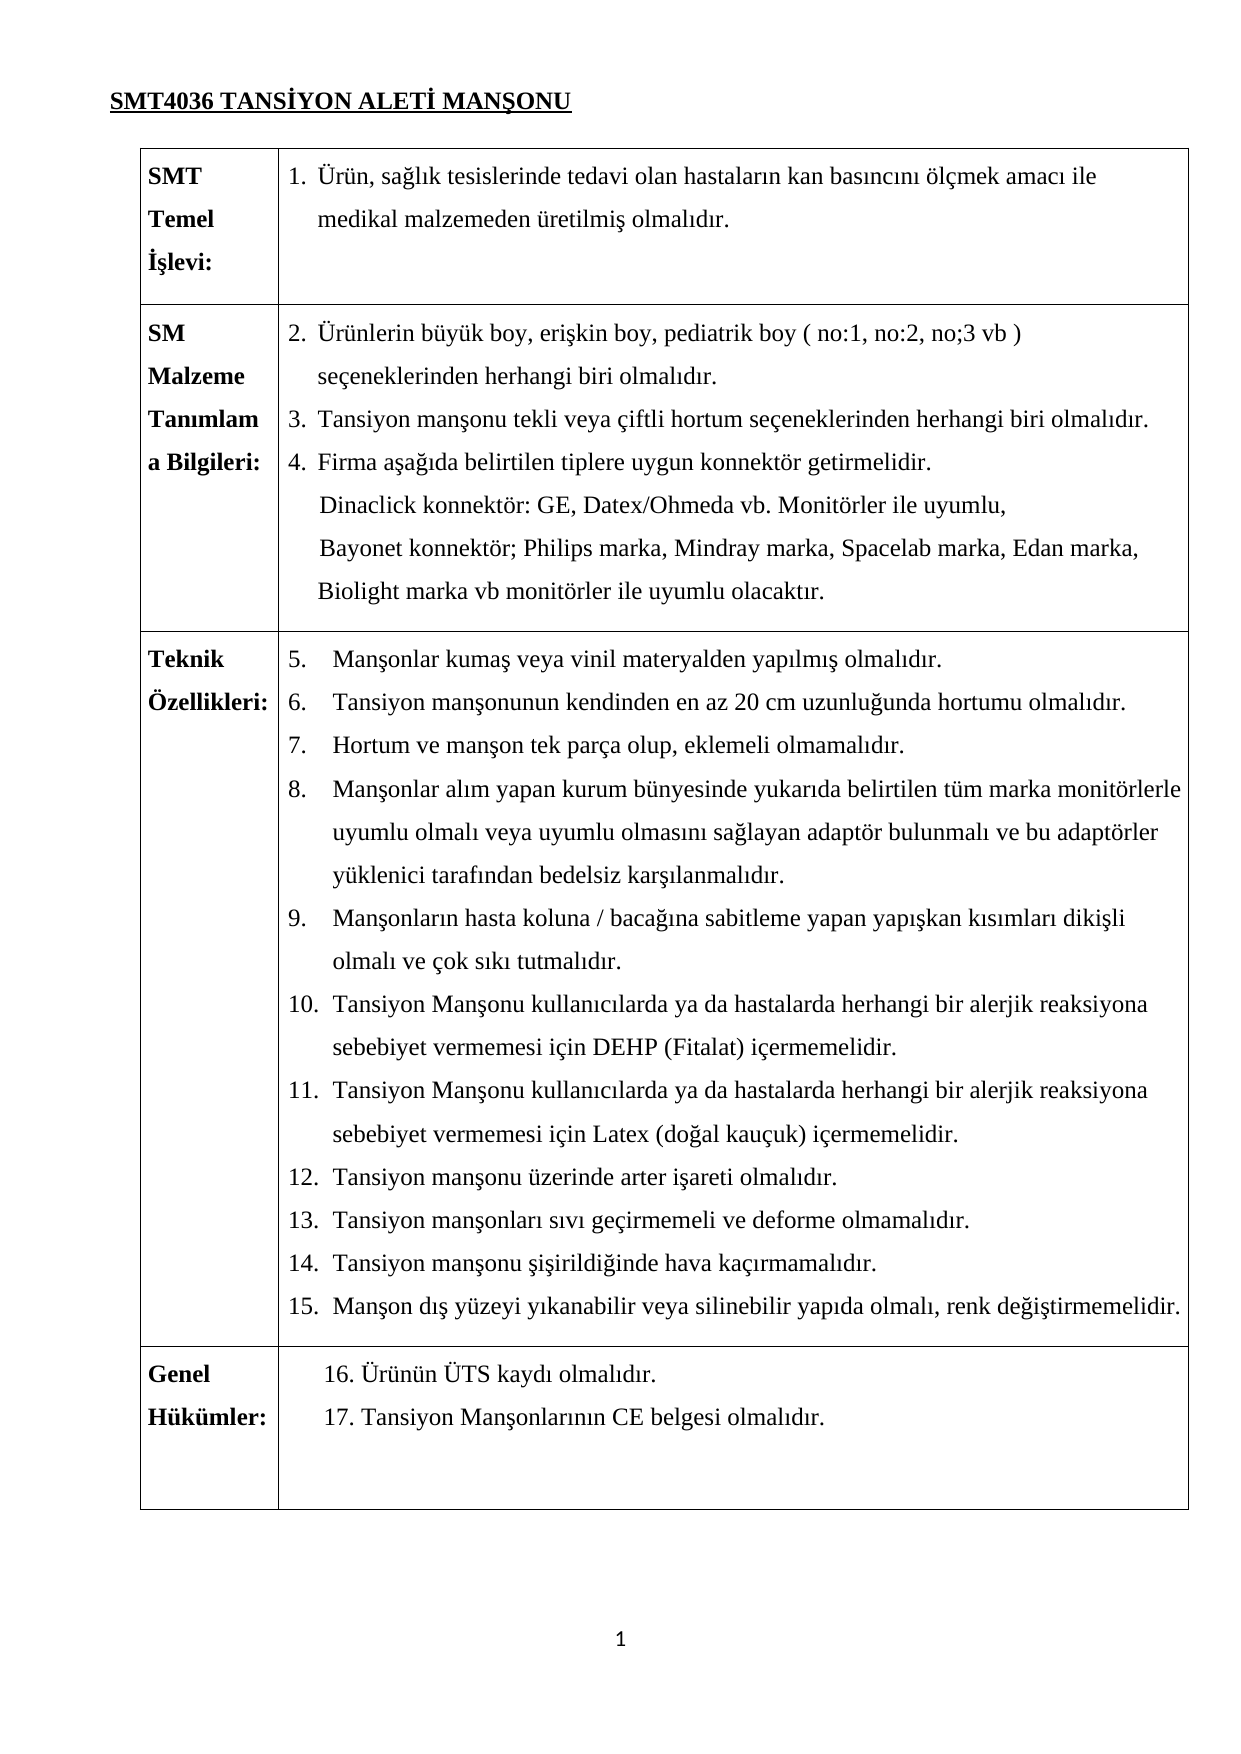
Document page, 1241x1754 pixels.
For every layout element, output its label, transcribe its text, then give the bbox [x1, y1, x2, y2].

table_cell Teknik Özellikleri: [141, 632, 278, 1346]
table_cell Ürünlerin büyük boy, erişkin boy, pediatrik boy ( no:1, no:2, no;3 vb ) seçeneklerinden herhangi biri olmalıdır. Tansiyon manşonu tekli veya çiftli hortum seçeneklerinden herhangi biri olmalıdır. Firma aşağıda belirtilen tiplere uygun konnektör getirmelidir. Dinaclick konnektör: GE, Datex/Ohmeda vb. Monitörler ile uyumlu, Bayonet konnektör; Philips marka, Mindray marka, Spacelab marka, Edan marka, Biolight marka vb monitörler ile uyumlu olacaktır. [279, 305, 1188, 631]
table_header Ürün, sağlık tesislerinde tedavi olan hastaların kan basıncını ölçmek amacı ile medikal malzemeden üretilmiş olmalıdır. [279, 149, 1188, 304]
table_cell Manşonlar kumaş veya vinil materyalden yapılmış olmalıdır. Tansiyon manşonunun kendinden en az 20 cm uzunluğunda hortumu olmalıdır. Hortum ve manşon tek parça olup, eklemeli olmamalıdır. Manşonlar alım yapan kurum bünyesinde yukarıda belirtilen tüm marka monitörlerle uyumlu olmalı veya uyumlu olmasını sağlayan adaptör bulunmalı ve bu adaptörler yüklenici tarafından bedelsiz karşılanmalıdır. Manşonların hasta koluna / bacağına sabitleme yapan yapışkan kısımları dikişli olmalı ve çok sıkı tutmalıdır. Tansiyon Manşonu kullanıcılarda ya da hastalarda herhangi bir alerjik reaksiyona sebebiyet vermemesi için DEHP (Fitalat) içermemelidir. Tansiyon Manşonu kullanıcılarda ya da hastalarda herhangi bir alerjik reaksiyona sebebiyet vermemesi için Latex (doğal kauçuk) içermemelidir. Tansiyon manşonu üzerinde arter işareti olmalıdır. Tansiyon manşonları sıvı geçirmemeli ve deforme olmamalıdır. Tansiyon manşonu şişirildiğinde hava kaçırmamalıdır. Manşon dış yüzeyi yıkanabilir veya silinebilir yapıda olmalı, renk değiştirmemelidir. [279, 632, 1188, 1346]
table_cell Ürünün ÜTS kaydı olmalıdır. Tansiyon Manşonlarının CE belgesi olmalıdır. [279, 1347, 1188, 1508]
table_cell Genel Hükümler: [141, 1347, 278, 1508]
table_cell SM Malzeme Tanımlama Bilgileri: [141, 305, 278, 631]
table_header SMT Temel İşlevi: [141, 149, 278, 304]
